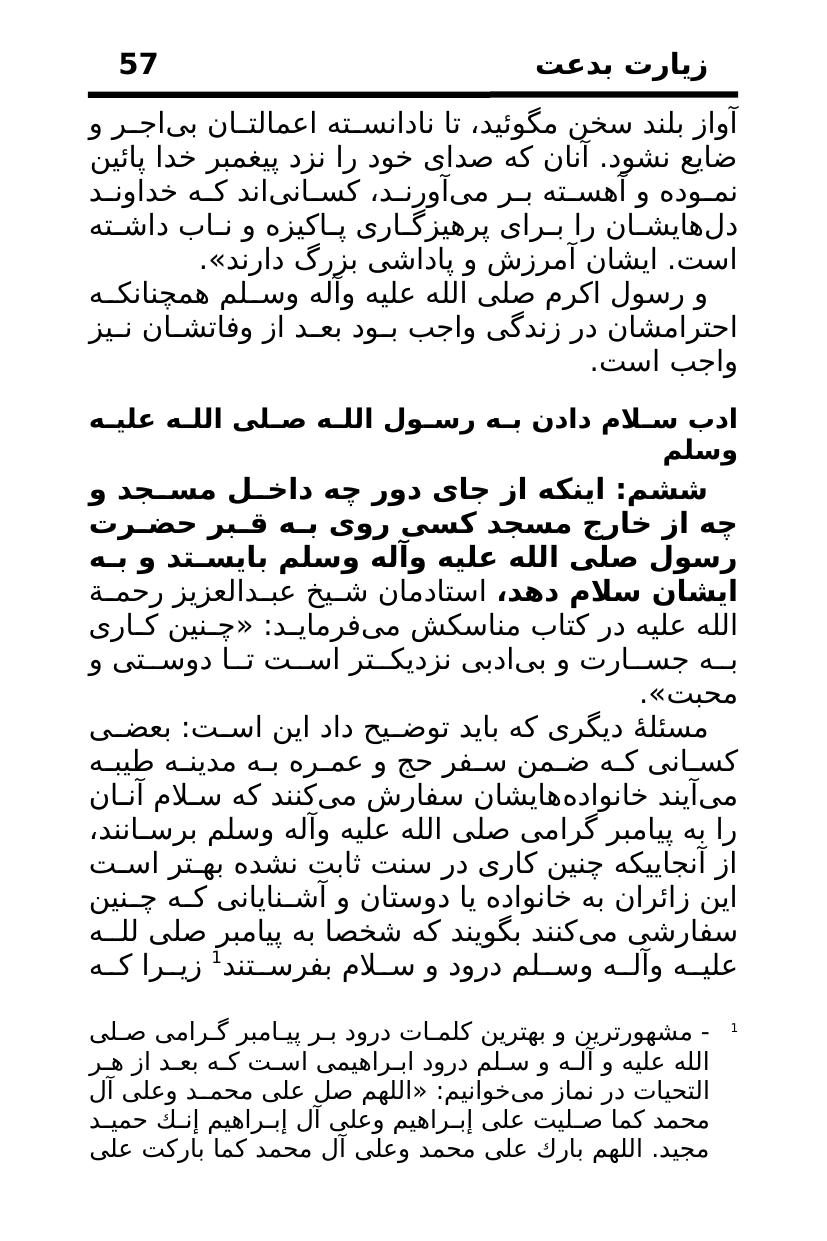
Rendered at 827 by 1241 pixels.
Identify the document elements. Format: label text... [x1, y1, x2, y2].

text و رسول اکرم صلی الله علیه وآله وسلم همچنانکه احترامشان در زندگی واجب بود بعد از وفاتشان نیز واجب است. [89, 276, 738, 378]
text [89, 106, 738, 276]
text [89, 710, 738, 982]
text ادب سلام دادن به رسول الله صلی الله علیه وسلم [89, 403, 738, 466]
text ششم: اینکه از جای دور چه داخل مسجد و چه از خارج مسجد کسی روی به قبر حضرت رسول صلی الله علیه وآله وسلم بایستد و به ایشان سلام دهد، استادمان شیخ عبدالعزیز رحمة الله عليه در کتاب مناسکش می‌فرماید: «چنین کاری به جسارت و بی‌ادبی نزدیکتر است تا دوستی و محبت». [89, 472, 738, 710]
